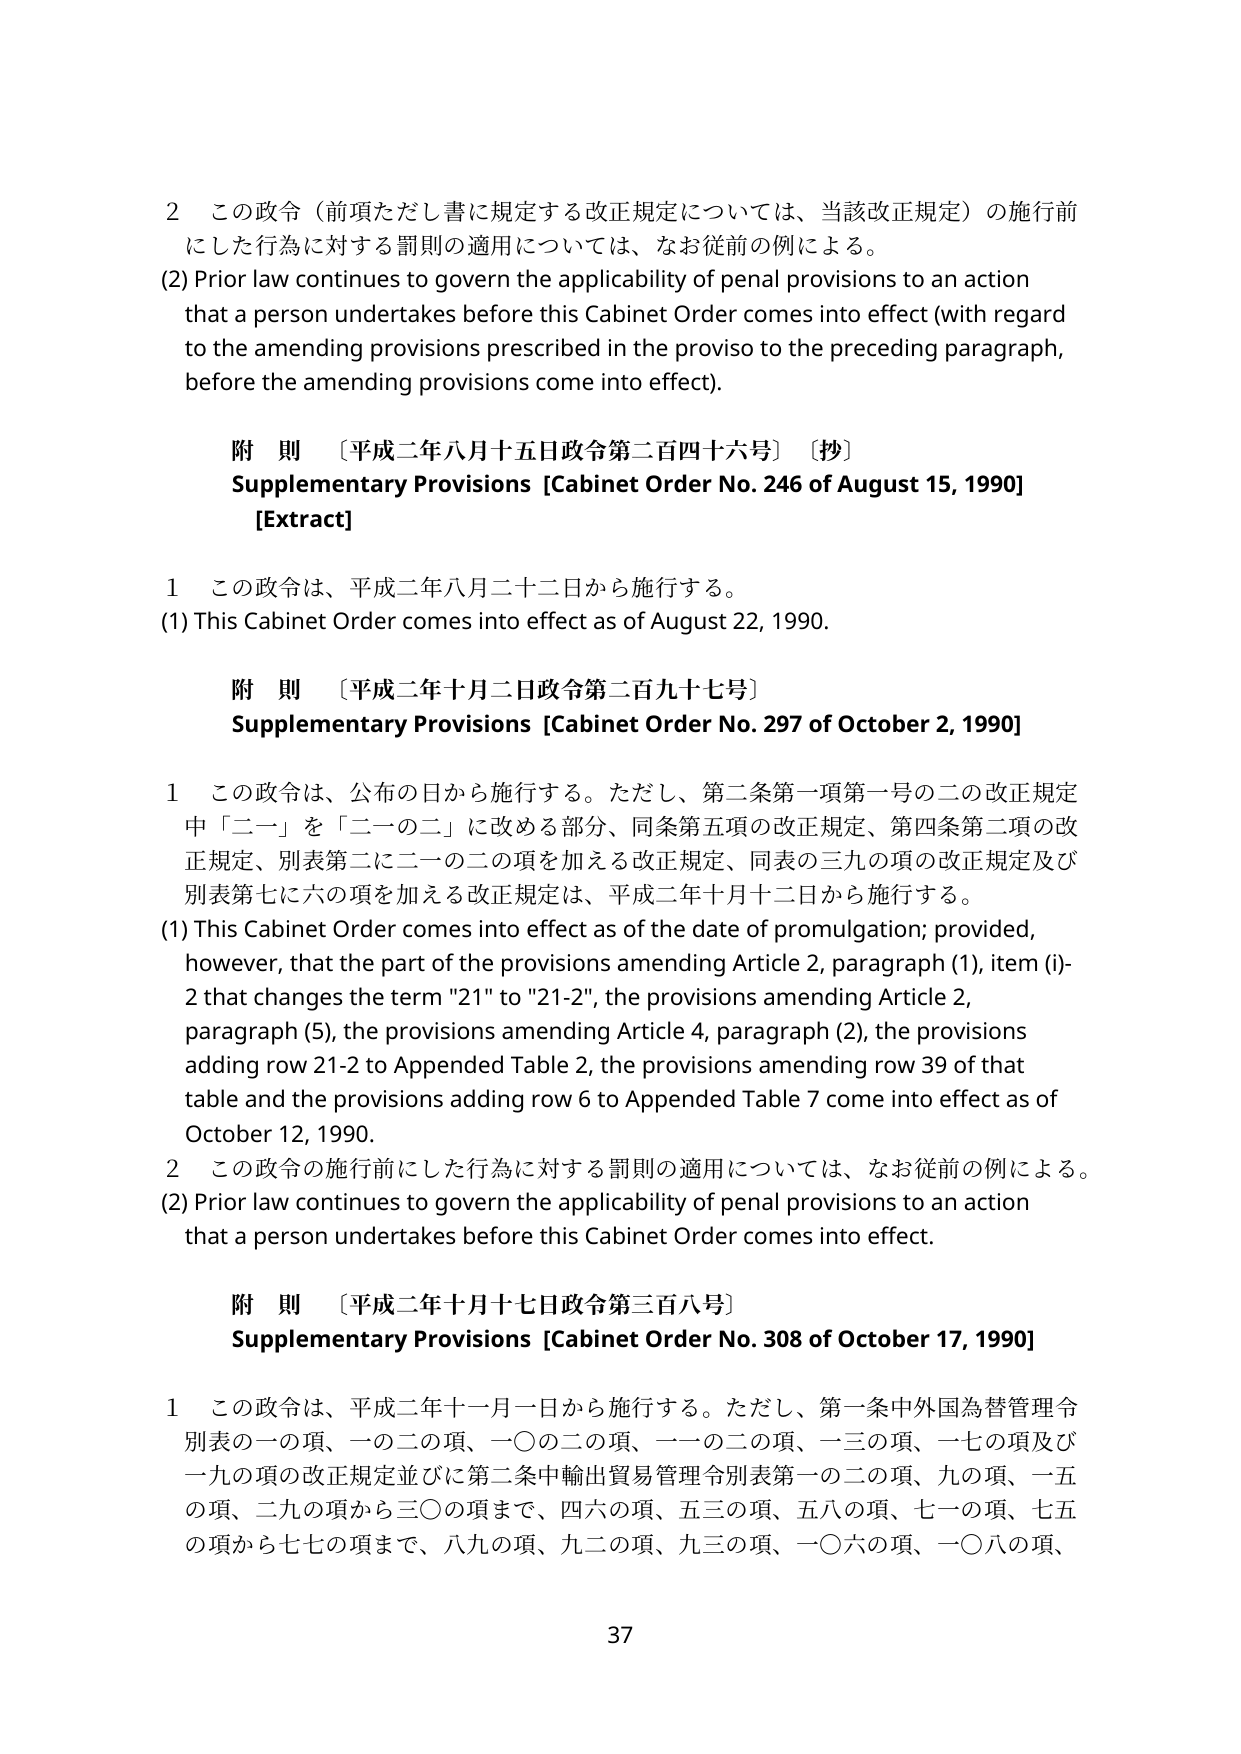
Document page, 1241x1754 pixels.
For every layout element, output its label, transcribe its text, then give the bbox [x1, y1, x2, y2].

text (1) This Cabinet Order comes into effect as of August 22, 1990. [161, 604, 1079, 638]
text 附 則 〔平成二年十月十七日政令第三百八号〕 [230, 1287, 1079, 1321]
text Supplementary Provisions [Cabinet Order No. 246 of August 15, 1990] [Extract] [230, 467, 1079, 535]
text (2) Prior law continues to govern the applicability of penal provisions to an action that a person undertakes before this Cabinet Order comes into effect (with regard to the amending provisions prescribed in the proviso to the preceding paragraph, before the amending provisions come into effect). [161, 262, 1079, 399]
text Supplementary Provisions [Cabinet Order No. 297 of October 2, 1990] [230, 706, 1079, 740]
text (2) Prior law continues to govern the applicability of penal provisions to an action that a person undertakes before this Cabinet Order comes into effect. [161, 1184, 1079, 1253]
text １ この政令は、平成二年八月二十二日から施行する。 [161, 569, 1079, 604]
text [161, 1389, 1079, 1560]
text 附 則 〔平成二年十月二日政令第二百九十七号〕 [230, 672, 1079, 706]
text 附 則 〔平成二年八月十五日政令第二百四十六号〕〔抄〕 [230, 433, 1079, 467]
text １ この政令は、公布の日から施行する。ただし、第二条第一項第一号の二の改正規定中「二一」を「二一の二」に改める部分、同条第五項の改正規定、第四条第二項の改正規定、別表第二に二一の二の項を加える改正規定、同表の三九の項の改正規定及び別表第七に六の項を加える改正規定は、平成二年十月十二日から施行する。 [161, 774, 1079, 911]
text Supplementary Provisions [Cabinet Order No. 308 of October 17, 1990] [230, 1321, 1079, 1355]
text ２ この政令（前項ただし書に規定する改正規定については、当該改正規定）の施行前にした行為に対する罰則の適用については、なお従前の例による。 [161, 194, 1079, 262]
text (1) This Cabinet Order comes into effect as of the date of promulgation; provided, however, that the part of the provisions amending Article 2, paragraph (1), item (i)-2 that changes the term "21" to "21-2", the provisions amending Article 2, paragraph (5), the provisions amending Article 4, paragraph (2), the provisions adding row 21-2 to Appended Table 2, the provisions amending row 39 of that table and the provisions adding row 6 to Appended Table 7 come into effect as of October 12, 1990. [161, 911, 1079, 1150]
text ２ この政令の施行前にした行為に対する罰則の適用については、なお従前の例による。 [161, 1150, 1079, 1184]
